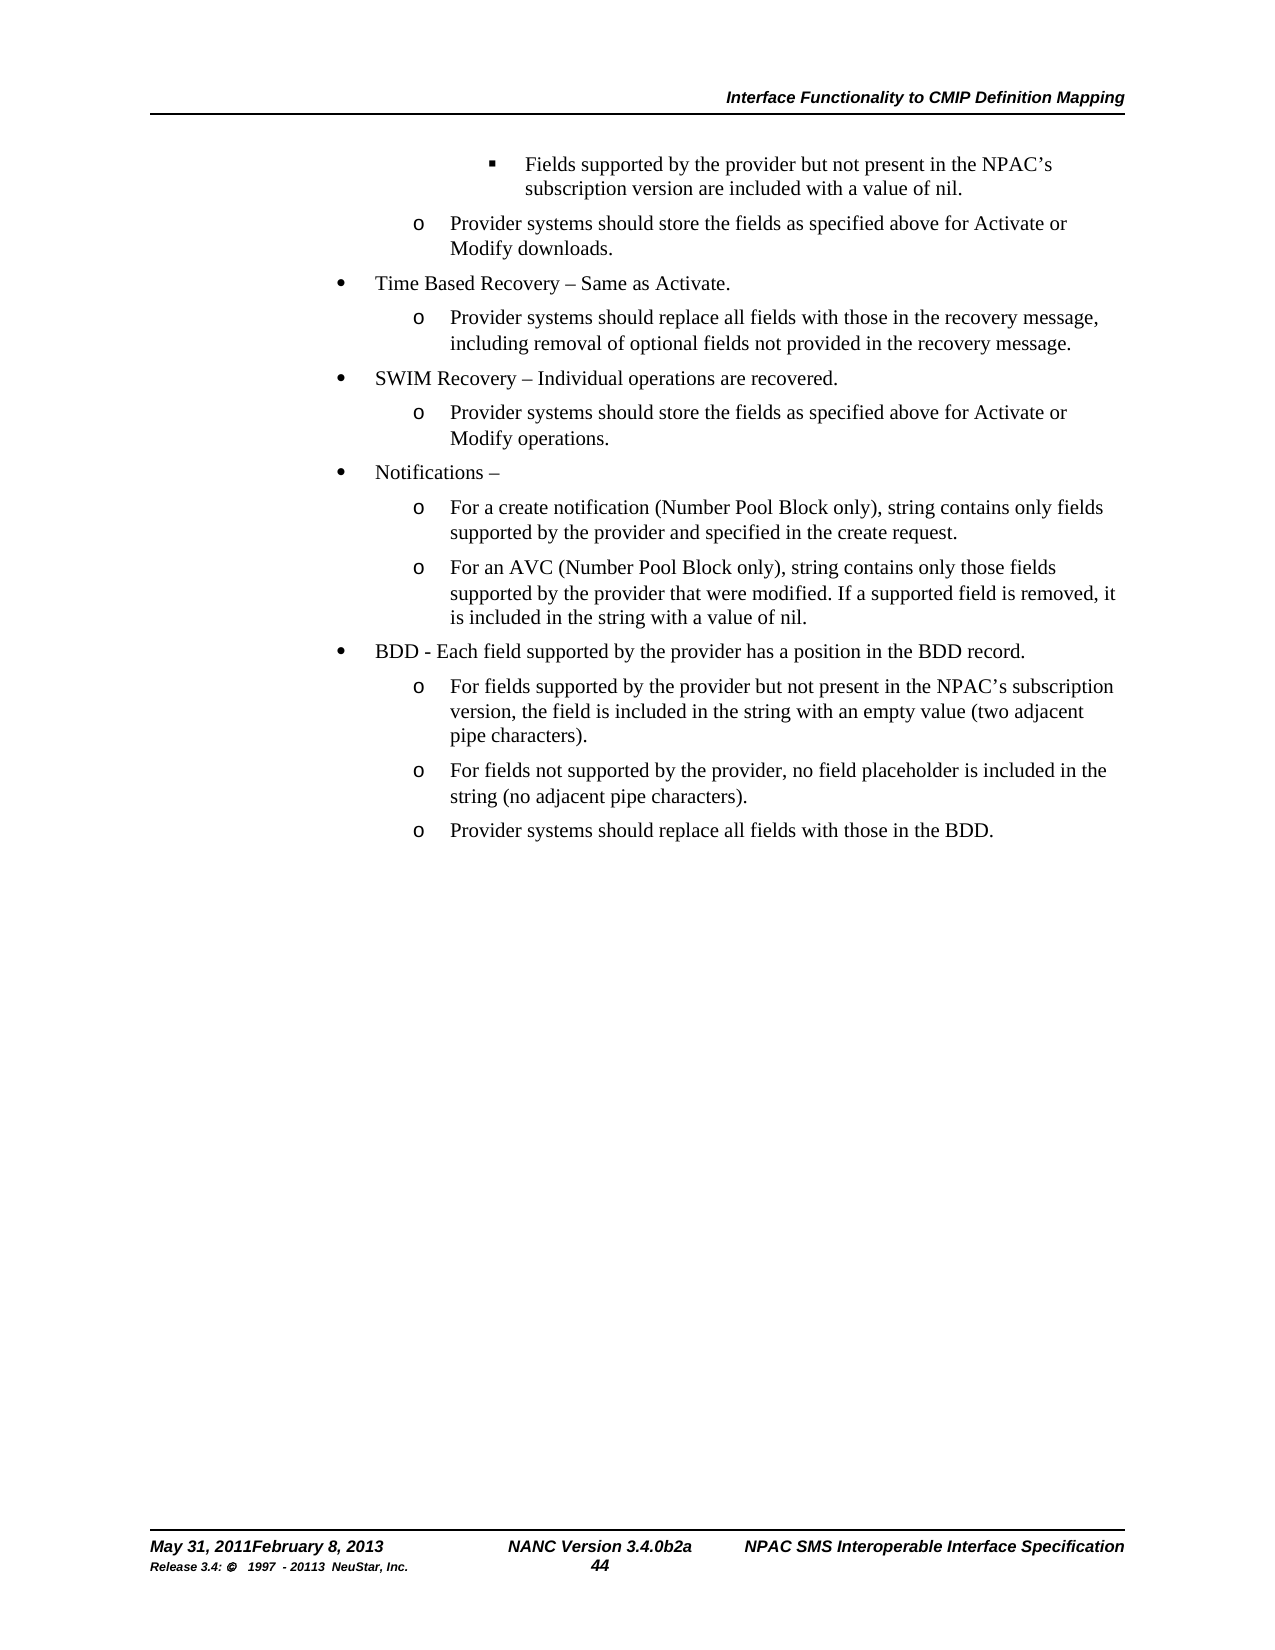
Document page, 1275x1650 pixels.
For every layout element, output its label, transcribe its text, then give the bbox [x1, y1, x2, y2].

list Fields supported by the provider but not present in the NPAC’s subscription version are included with a value of nil. [487, 152, 1125, 200]
list For fields not supported by the provider, no field placeholder is included in the string (no adjacent pipe characters). [412, 758, 1125, 808]
list Time Based Recovery – Same as Activate. [337, 271, 1125, 295]
list Provider systems should store the fields as specified above for Activate or Modify operations. [412, 400, 1125, 450]
list SWIM Recovery – Individual operations are recovered. [337, 365, 1125, 389]
list For fields supported by the provider but not present in the NPAC’s subscription version, the field is included in the string with an empty value (two adjacent pipe characters). [412, 673, 1125, 747]
list Provider systems should store the fields as specified above for Activate or Modify downloads. [412, 211, 1125, 260]
list Notifications – [337, 460, 1125, 484]
list Provider systems should replace all fields with those in the recovery message, including removal of optional fields not provided in the recovery message. [412, 305, 1125, 355]
list For an AVC (Number Pool Block only), string contains only those fields supported by the provider that were modified. If a supported field is removed, it is included in the string with a value of nil. [412, 555, 1125, 629]
list Provider systems should replace all fields with those in the BDD. [412, 818, 1125, 844]
list BDD - Each field supported by the provider has a position in the BDD record. [337, 639, 1125, 663]
list For a create notification (Number Pool Block only), string contains only fields supported by the provider and specified in the create request. [412, 494, 1125, 544]
